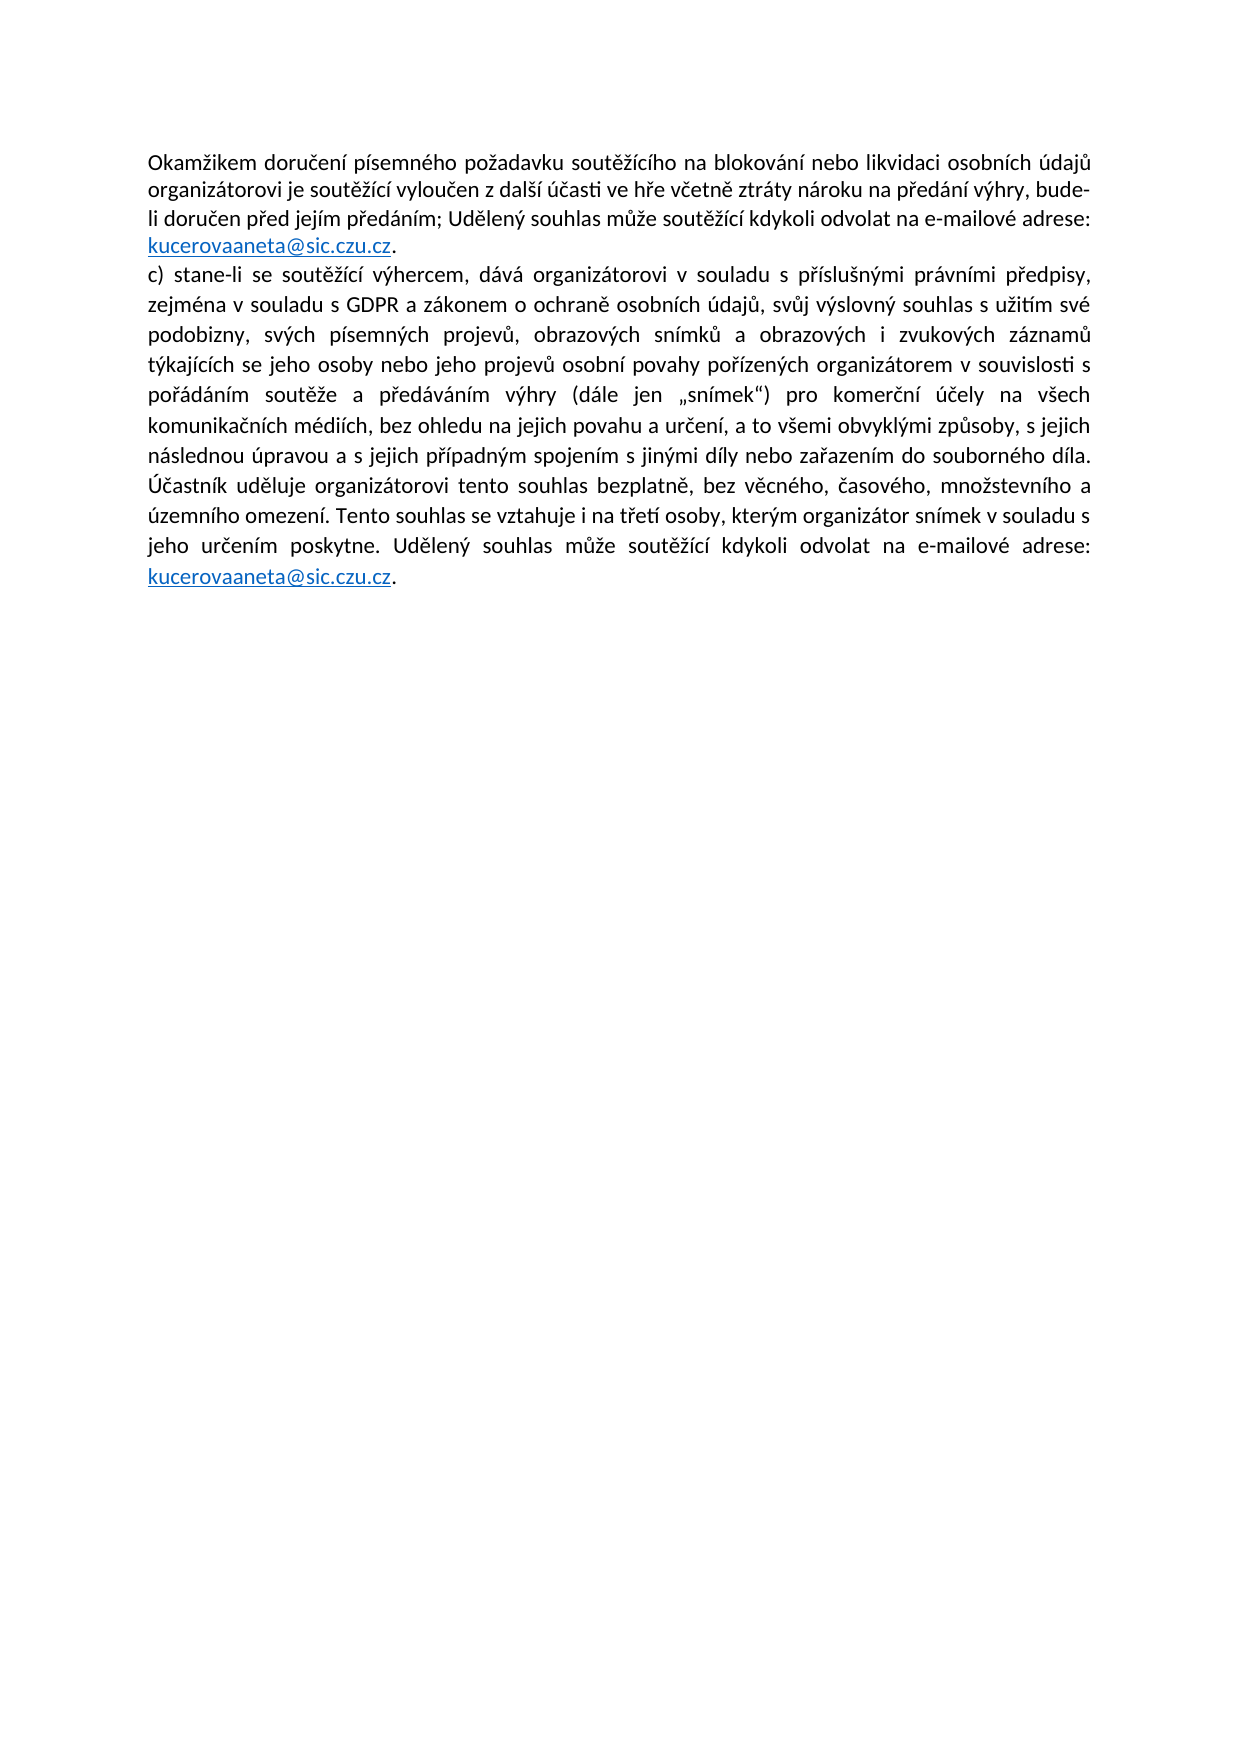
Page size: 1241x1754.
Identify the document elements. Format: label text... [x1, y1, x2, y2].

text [148, 148, 1093, 260]
text c) stane-li se soutěžící výhercem, dává organizátorovi v souladu s příslušnými právními předpisy, zejména v souladu s GDPR a zákonem o ochraně osobních údajů, svůj výslovný souhlas s užitím své podobizny, svých písemných projevů, obrazových snímků a obrazových i zvukových záznamů týkajících se jeho osoby nebo jeho projevů osobní povahy pořízených organizátorem v souvislosti s pořádáním soutěže a předáváním výhry (dále jen „snímek“) pro komerční účely na všech komunikačních médiích, bez ohledu na jejich povahu a určení, a to všemi obvyklými způsoby, s jejich následnou úpravou a s jejich případným spojením s jinými díly nebo zařazením do souborného díla. Účastník uděluje organizátorovi tento souhlas bezplatně, bez věcného, časového, množstevního a územního omezení. Tento souhlas se vztahuje i na třetí osoby, kterým organizátor snímek v souladu s jeho určením poskytne. Udělený souhlas může soutěžící kdykoli odvolat na e-mailové adrese: kucerovaaneta@sic.czu.cz. [148, 260, 1093, 590]
